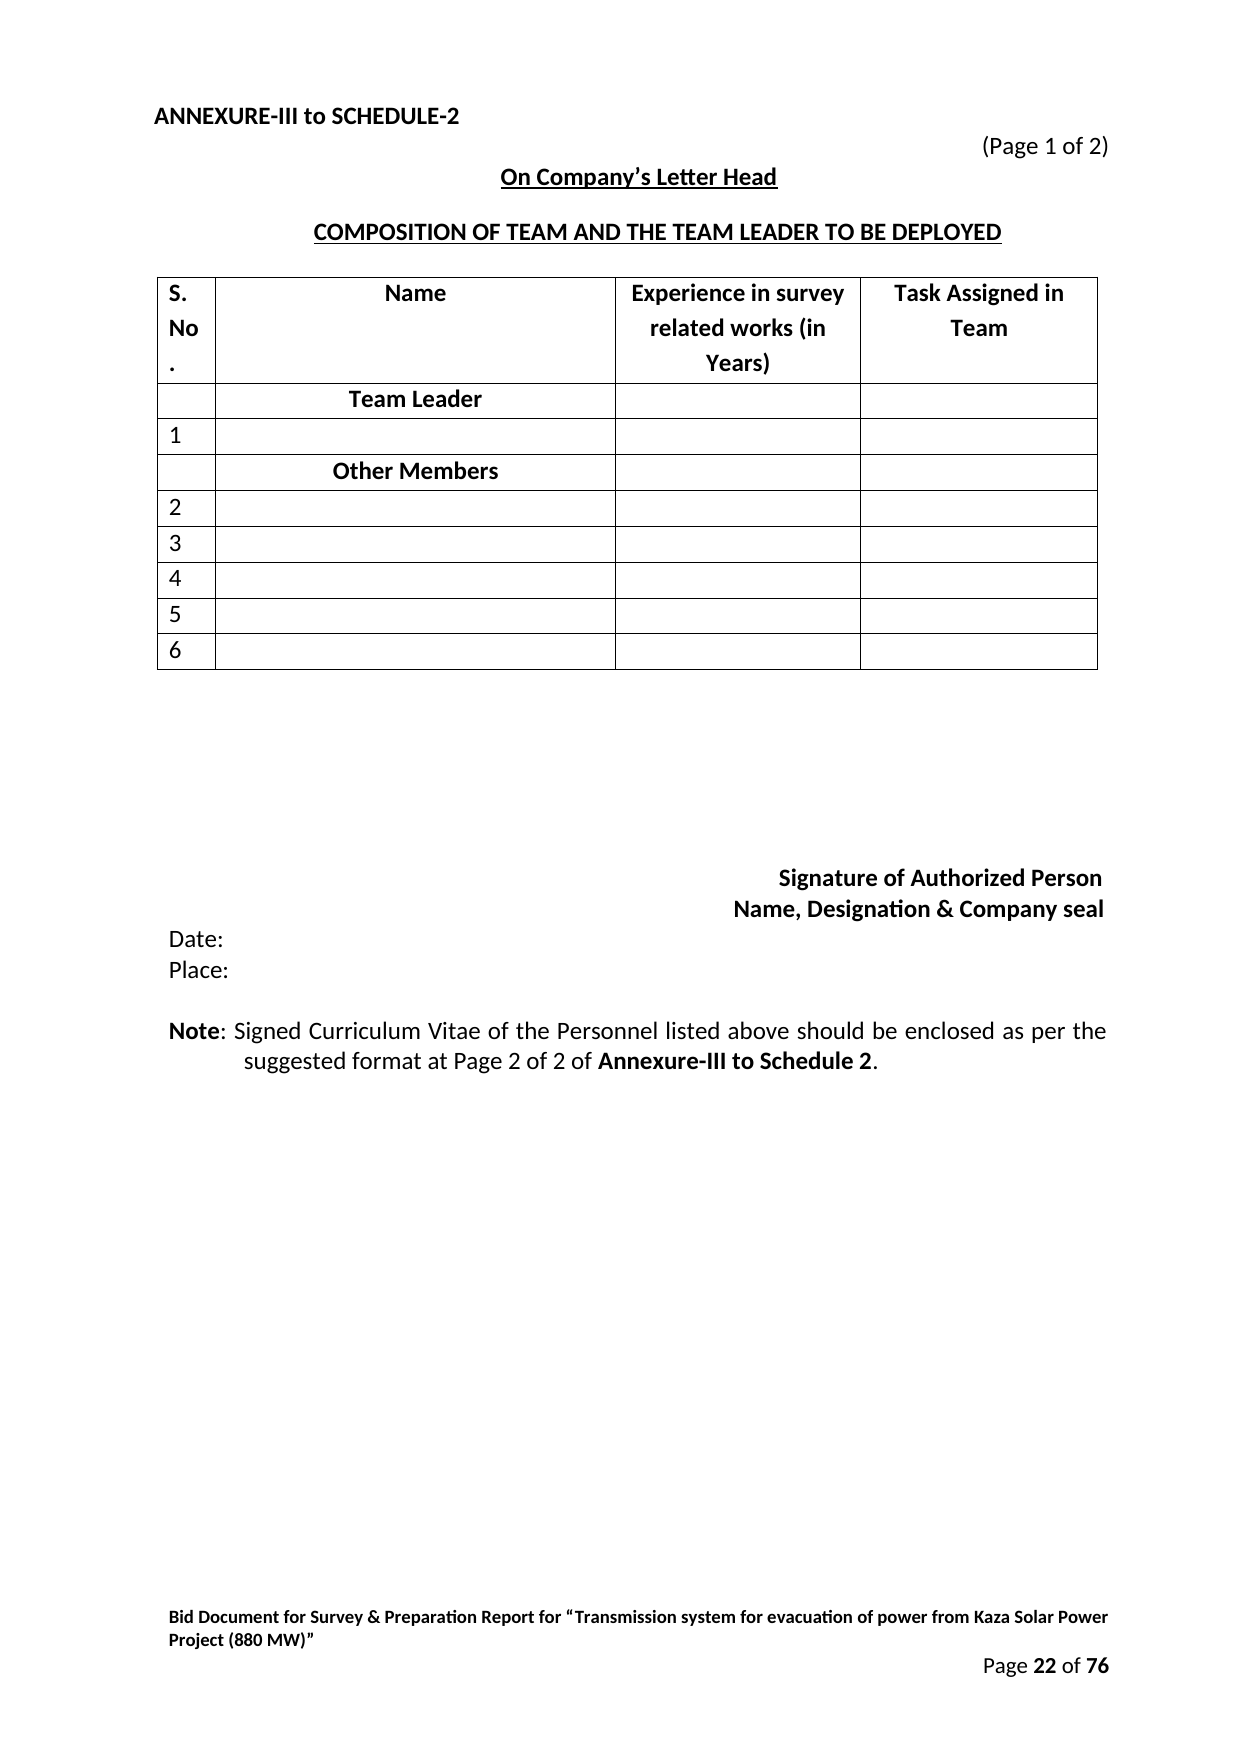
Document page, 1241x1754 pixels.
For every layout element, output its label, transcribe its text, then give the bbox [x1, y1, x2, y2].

table_cell 4 [158, 563, 215, 597]
table_cell [616, 491, 860, 526]
text Signature of Authorized Person [169, 862, 1109, 893]
table_cell 1 [158, 419, 215, 454]
table_cell [216, 491, 615, 526]
table_cell [861, 563, 1097, 597]
table_cell 3 [158, 527, 215, 562]
table_cell [616, 455, 860, 490]
table_cell [616, 527, 860, 562]
table_cell Other Members [216, 455, 615, 490]
table_cell [616, 599, 860, 633]
text Name, Designation & Company seal [169, 893, 1109, 923]
table_cell [216, 563, 615, 597]
table_cell [861, 527, 1097, 562]
table_cell [616, 419, 860, 454]
text Place: [169, 954, 1109, 984]
table_cell [216, 419, 615, 454]
table_header Name [216, 278, 615, 382]
subtitle COMPOSITION OF TEAM AND THE TEAM LEADER to be deployed [206, 217, 1109, 247]
table_cell [158, 384, 215, 418]
table_cell Team Leader [216, 384, 615, 418]
text ANNEXURE-III to SCHEDULE-2 [154, 100, 1109, 131]
table_cell [861, 384, 1097, 418]
table_cell [861, 599, 1097, 633]
table_cell [616, 634, 860, 669]
text Date: [169, 923, 1109, 954]
table_header Experience in survey related works (in Years) [616, 278, 860, 382]
text On Company’s Letter Head [169, 161, 1109, 192]
table_cell [216, 599, 615, 633]
text Note: Signed Curriculum Vitae of the Personnel listed above should be enclosed as per the suggested format at Page 2 of 2 of Annexure-III to Schedule 2. [169, 1015, 1109, 1076]
table_cell 2 [158, 491, 215, 526]
table_cell [861, 455, 1097, 490]
table_cell [861, 634, 1097, 669]
table_cell [158, 455, 215, 490]
table_cell [216, 527, 615, 562]
table_header Task Assigned in Team [861, 278, 1097, 382]
table_cell [861, 419, 1097, 454]
table_cell 6 [158, 634, 215, 669]
text (Page 1 of 2) [694, 131, 1109, 161]
table_cell [616, 384, 860, 418]
table_cell [216, 634, 615, 669]
table_cell [861, 491, 1097, 526]
table_header S. No. [158, 278, 215, 382]
table_cell [616, 563, 860, 597]
table_cell 5 [158, 599, 215, 633]
